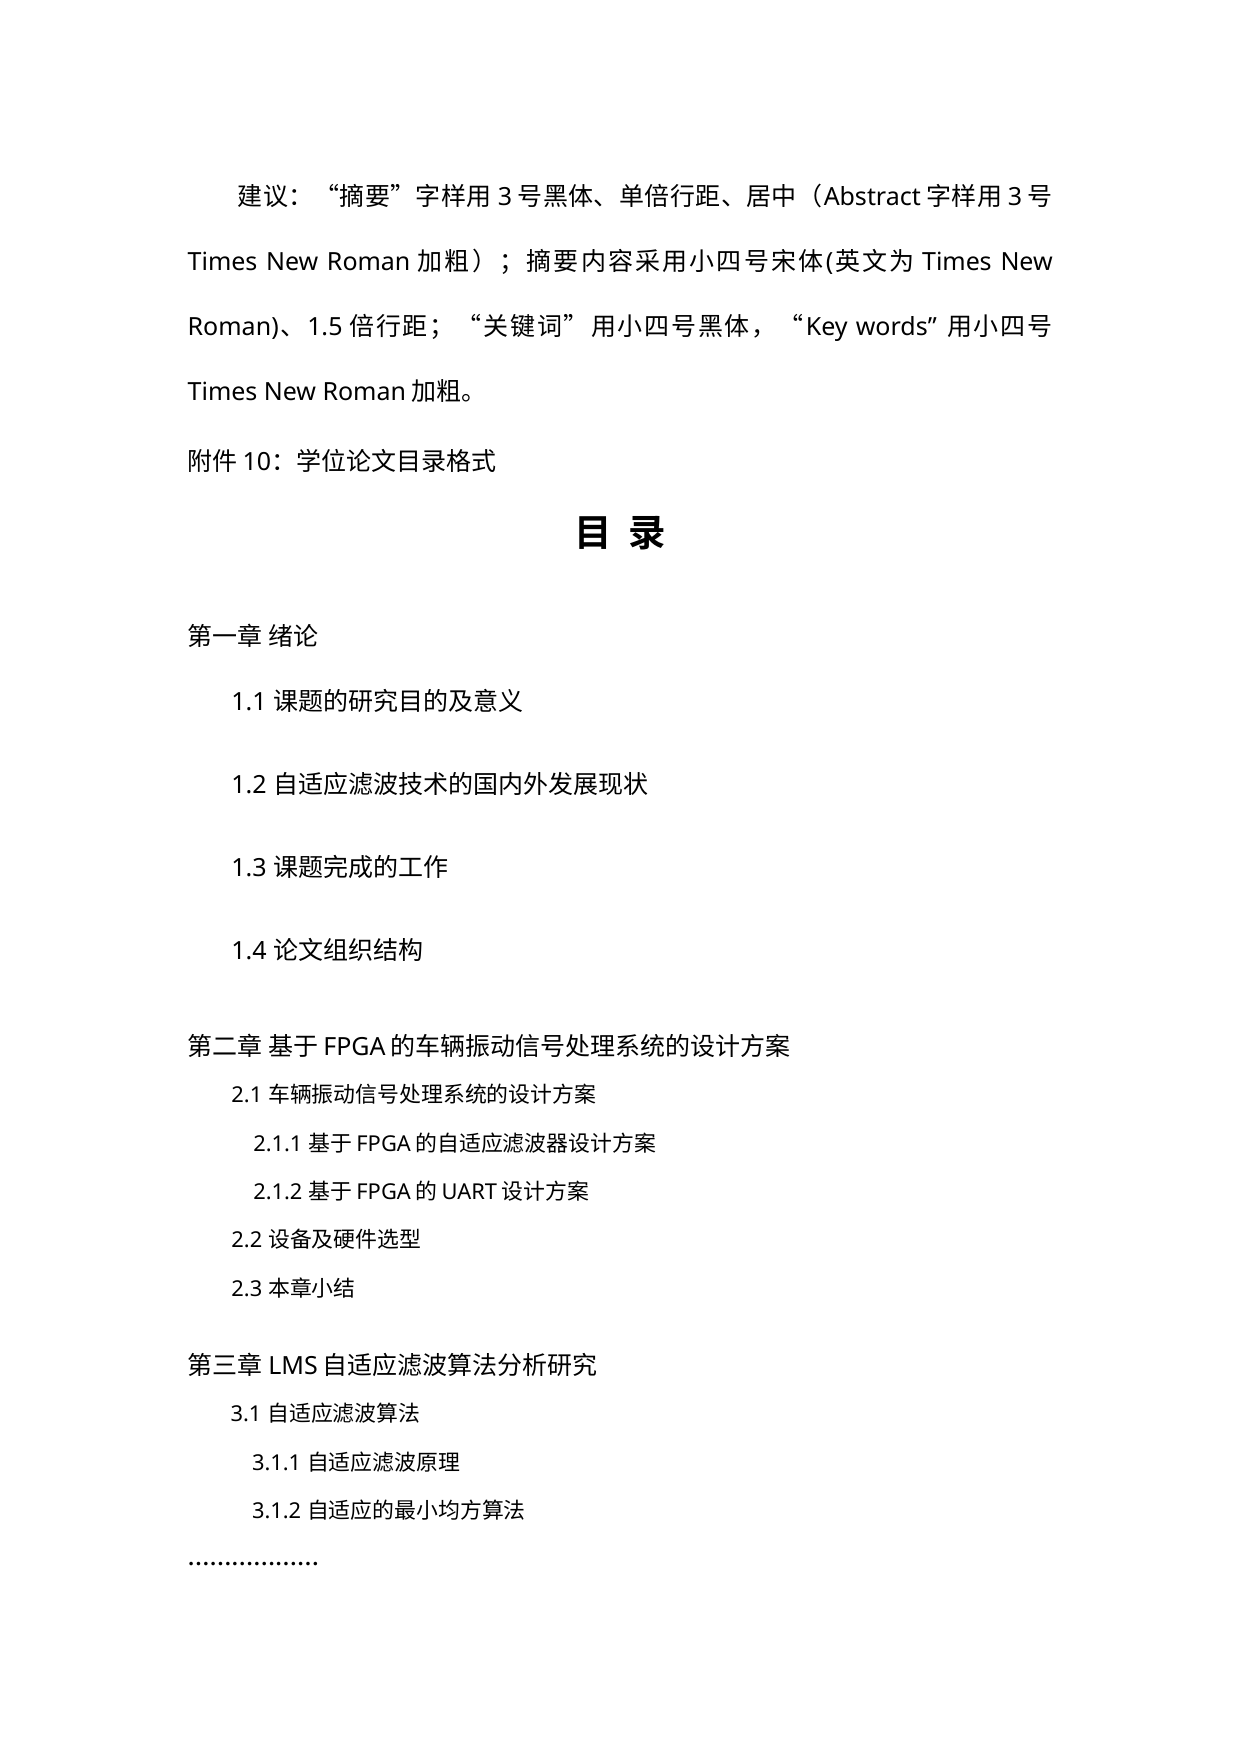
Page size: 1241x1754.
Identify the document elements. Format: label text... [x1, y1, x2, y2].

text 2.2 设备及硬件选型 10 [231, 1222, 1053, 1254]
text 第二章 基于FPGA的车辆振动信号处理系统的设计方案 7 [187, 1012, 1053, 1077]
text 附件10：学位论文目录格式 [187, 427, 1053, 492]
text 目 录 [187, 497, 1053, 562]
text ……………… [187, 1541, 1053, 1574]
text 3.1.2 自适应的最小均方算法 18 [187, 1493, 1053, 1525]
text 1.1 课题的研究目的及意义 1 [231, 667, 1053, 732]
text 第一章 绪论 1 [187, 602, 1053, 667]
text 第三章 LMS自适应滤波算法分析研究 15 [187, 1331, 1053, 1396]
text 3.1.1 自适应滤波原理 15 [187, 1444, 1053, 1477]
text 2.3 本章小结 14 [231, 1270, 1053, 1303]
text 1.2 自适应滤波技术的国内外发展现状 3 [231, 750, 1053, 815]
text 2.1.2 基于FPGA的UART设计方案 9 [187, 1174, 1053, 1206]
text 建议：“摘要”字样用3号黑体、单倍行距、居中（Abstract字样用3号Times New Roman加粗）；摘要内容采用小四号宋体(英文为Times New Roman)、1.5倍行距；“关键词”用小四号黑体，“Key words” 用小四号Times New Roman加粗。 [187, 162, 1053, 422]
text 2.1.1 基于FPGA的自适应滤波器设计方案 8 [187, 1125, 1053, 1158]
text 2.1 车辆振动信号处理系统的设计方案 7 [231, 1077, 1053, 1109]
text 3.1 自适应滤波算法 15 [187, 1396, 1053, 1429]
text 1.4 论文组织结构 5 [231, 916, 1053, 981]
text 1.3 课题完成的工作 5 [231, 833, 1053, 898]
